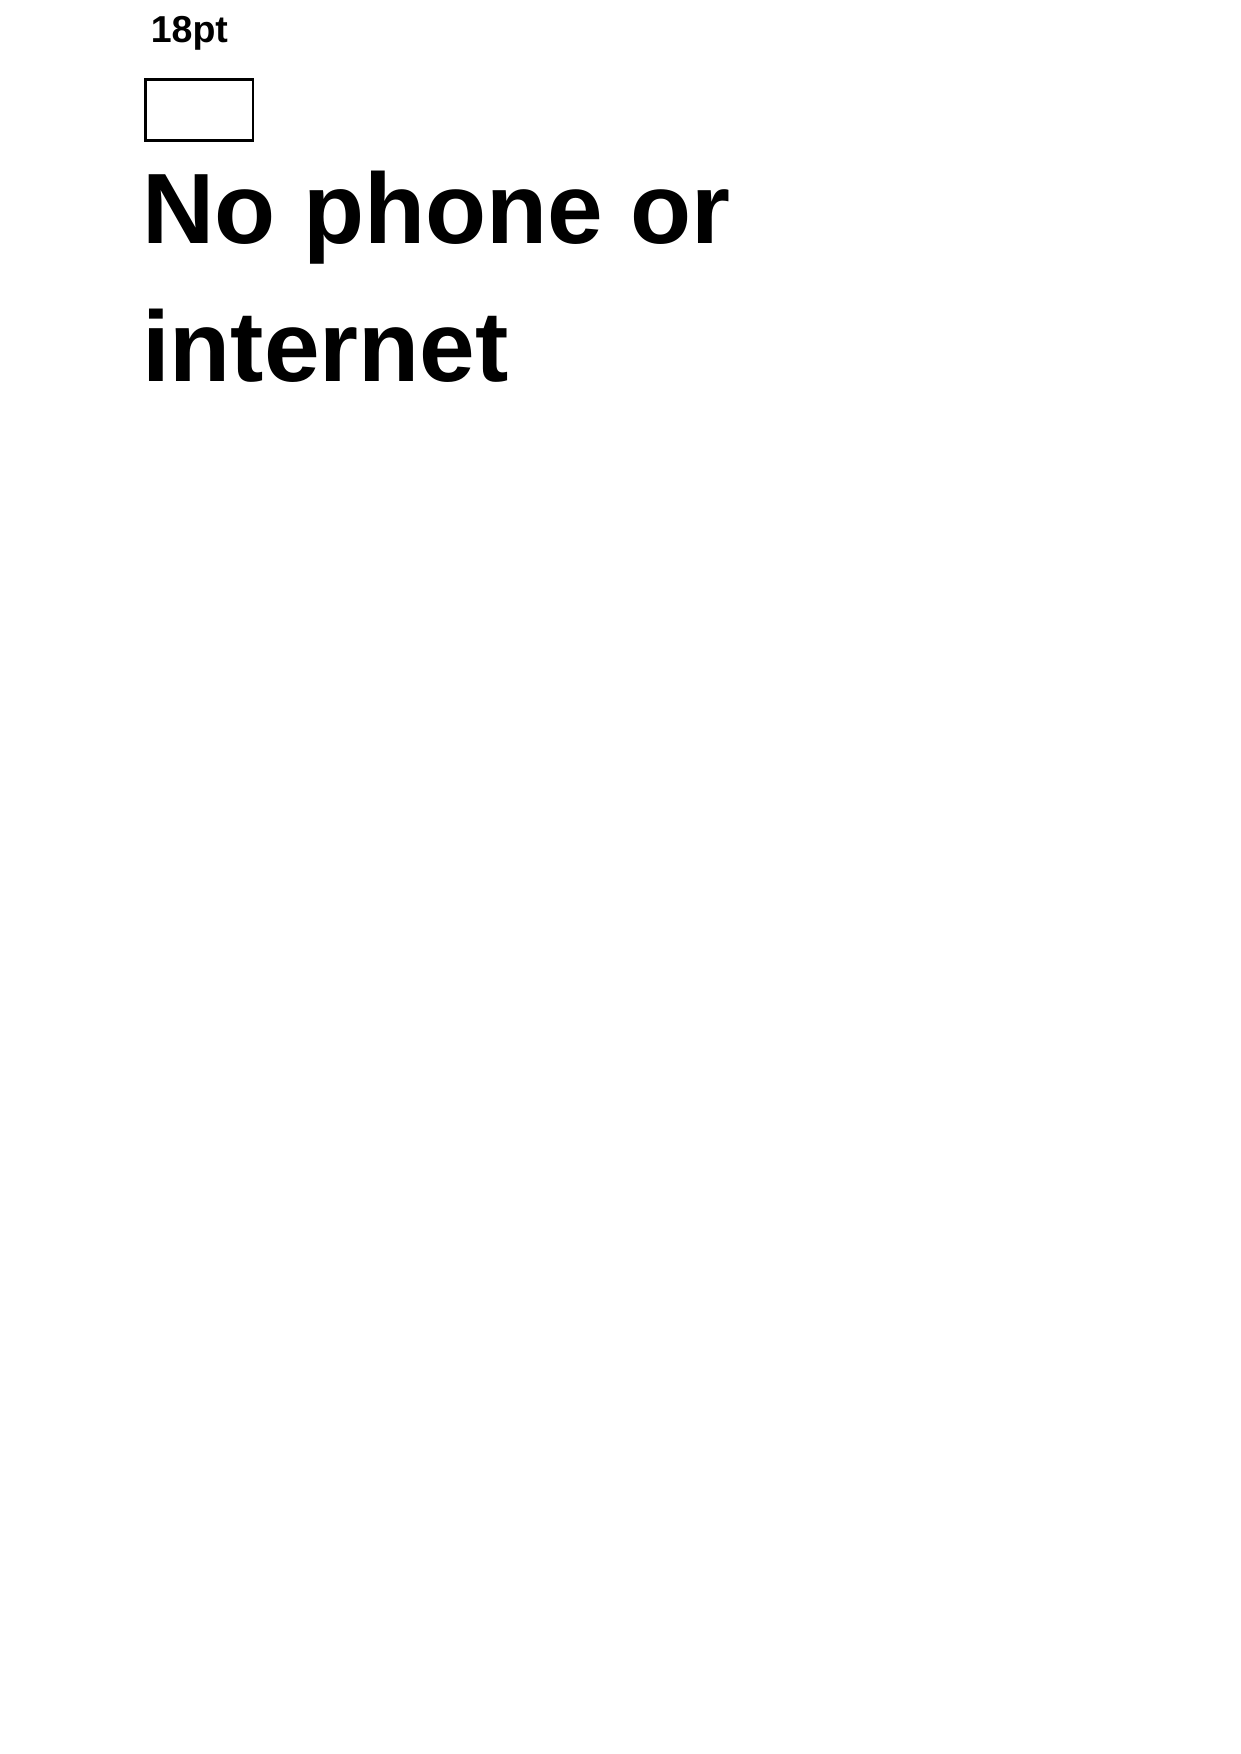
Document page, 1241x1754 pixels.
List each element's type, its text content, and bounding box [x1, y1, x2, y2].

title No phone or internet [142, 150, 1098, 403]
